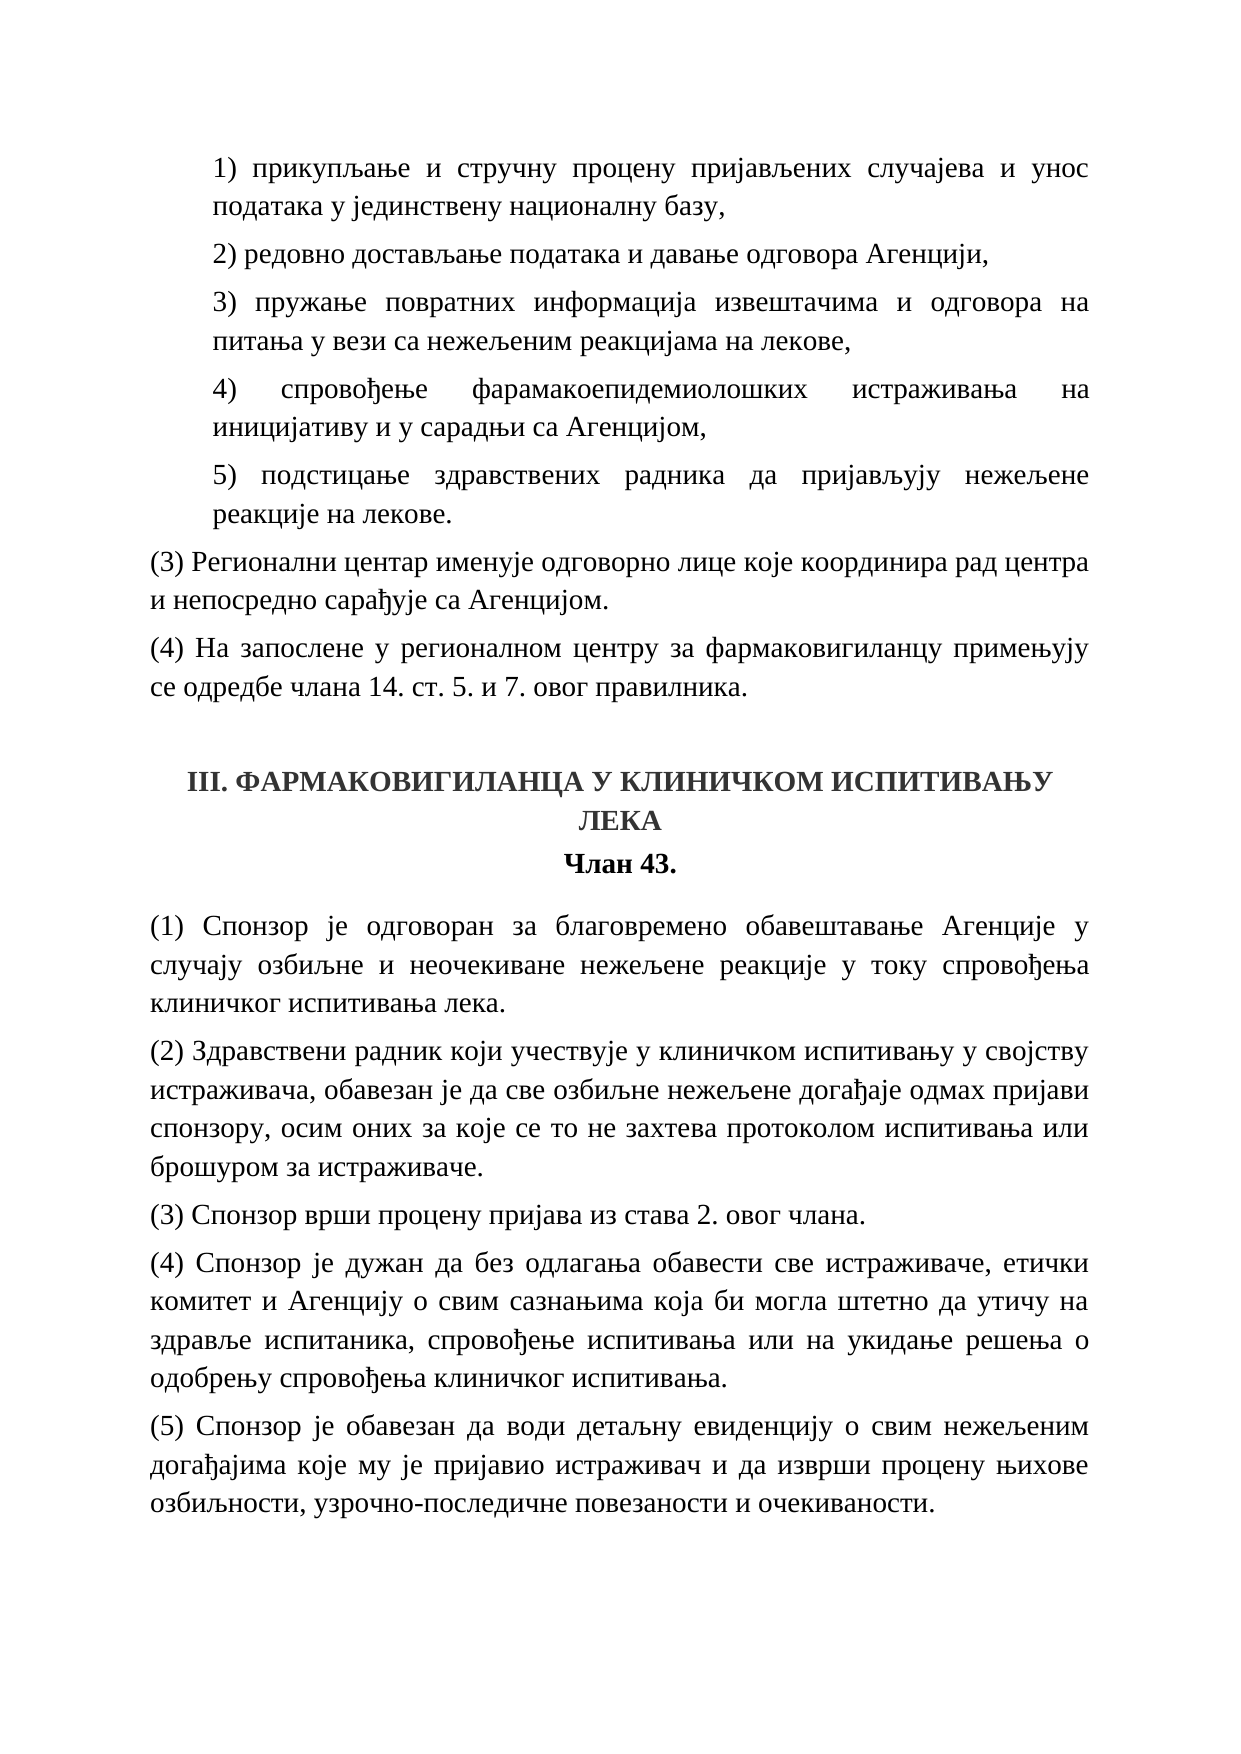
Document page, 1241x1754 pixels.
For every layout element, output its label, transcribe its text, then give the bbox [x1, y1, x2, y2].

text III. ФАРМАКОВИГИЛАНЦА У КЛИНИЧКОМ ИСПИТИВАЊУ ЛЕКА [150, 764, 1090, 837]
text (4) На запослене у регионалном центру за фармаковигиланцу примењују се одредбе члана 14. ст. 5. и 7. овог правилника. [150, 630, 1090, 702]
text 1) прикупљање и стручну процену пријављених случајева и унос података у јединствену националну базу, [212, 150, 1090, 222]
text 2) редовно достављање података и давање одговора Агенцији, [212, 236, 1090, 270]
text (3) Регионални центар именује одговорно лице које координира рад центра и непосредно сарађује са Агенцијом. [150, 544, 1090, 616]
text (2) Здравствени радник који учествује у клиничком испитивању у својству истраживача, обавезан је да све озбиљне нежељене догађаје одмах пријави спонзору, осим оних за које се то не захтева протоколом испитивања или брошуром за истраживаче. [150, 1033, 1090, 1182]
text 3) пружање повратних информација извештачима и одговора на питања у вези са нежељеним реакцијама на лекове, [212, 284, 1090, 356]
text (5) Спонзор је обавезан да води детаљну евиденцију о свим нежељеним догађајима које му је пријавио истраживач и да изврши процену њихове озбиљности, узрочно-последичне повезаности и очекиваности. [150, 1408, 1090, 1519]
text Члан 43. [150, 846, 1090, 880]
text (1) Спонзор је одговоран за благовремено обавештавање Агенције у случају озбиљне и неочекиване нежељене реакције у току спровођења клиничког испитивања лека. [150, 908, 1090, 1019]
text (3) Спонзор врши процену пријава из става 2. овог члана. [150, 1197, 1090, 1230]
text 4) спровођење фарамакоепидемиолошких истраживања на иницијативу и у сарадњи са Агенцијом, [212, 371, 1090, 443]
text (4) Спонзор је дужан да без одлагања обавести све истраживаче, етички комитет и Агенцију о свим сазнањима која би могла штетно да утичу на здравље испитаника, спровођење испитивања или на укидање решења о одобрењу спровођења клиничког испитивања. [150, 1245, 1090, 1394]
text 5) подстицање здравствених радника да пријављују нежељене реакције на лекове. [212, 457, 1090, 529]
